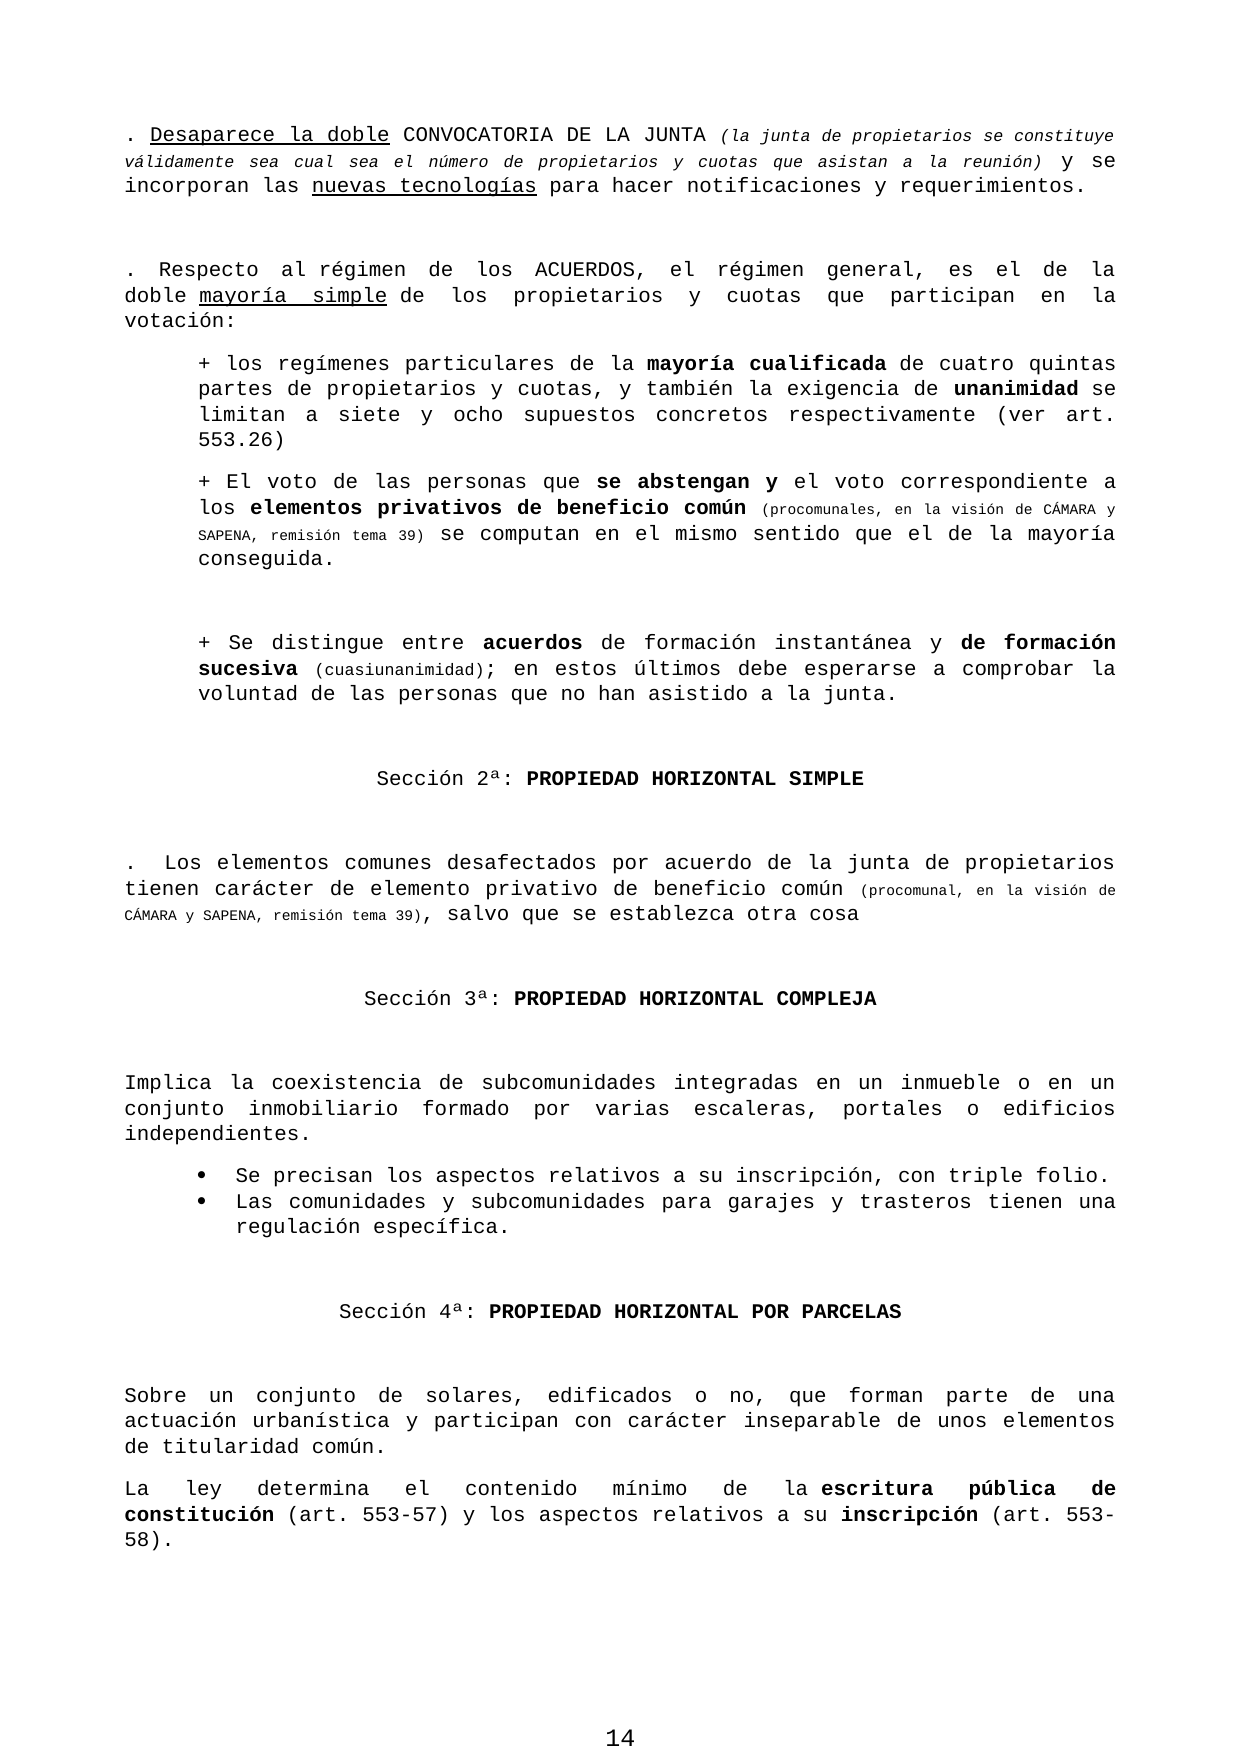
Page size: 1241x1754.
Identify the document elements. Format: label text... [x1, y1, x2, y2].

text + El voto de las personas que se abstengan y el voto correspondiente a los elementos privativos de beneficio común (procomunales, en la visión de CÁMARA y SAPENA, remisión tema 39) se computan en el mismo sentido que el de la mayoría conseguida. [198, 471, 1116, 572]
text Sección 2ª: PROPIEDAD HORIZONTAL SIMPLE [124, 768, 1116, 791]
list Las comunidades y subcomunidades para garajes y trasteros tienen una regulación específica. [198, 1191, 1116, 1240]
text + Se distingue entre acuerdos de formación instantánea y de formación sucesiva (cuasiunanimidad); en estos últimos debe esperarse a comprobar la voluntad de las personas que no han asistido a la junta. [198, 632, 1116, 707]
text La ley determina el contenido mínimo de la escritura pública de constitución (art. 553-57) y los aspectos relativos a su inscripción (art. 553-58). [124, 1478, 1116, 1553]
text Implica la coexistencia de subcomunidades integradas en un inmueble o en un conjunto inmobiliario formado por varias escaleras, portales o edificios independientes. [124, 1072, 1116, 1147]
text Sección 3ª: PROPIEDAD HORIZONTAL COMPLEJA [124, 988, 1116, 1011]
text Sobre un conjunto de solares, edificados o no, que forman parte de una actuación urbanística y participan con carácter inseparable de unos elementos de titularidad común. [124, 1385, 1116, 1460]
text + los regímenes particulares de la mayoría cualificada de cuatro quintas partes de propietarios y cuotas, y también la exigencia de unanimidad se limitan a siete y ocho supuestos concretos respectivamente (ver art. 553.26) [198, 353, 1116, 453]
text Sección 4ª: PROPIEDAD HORIZONTAL POR PARCELAS [124, 1301, 1116, 1324]
text . Desaparece la doble CONVOCATORIA DE LA JUNTA (la junta de propietarios se constituye válidamente sea cual sea el número de propietarios y cuotas que asistan a la reunión) y se incorporan las nuevas tecnologías para hacer notificaciones y requerimientos. [124, 124, 1116, 199]
text . Los elementos comunes desafectados por acuerdo de la junta de propietarios tienen carácter de elemento privativo de beneficio común (procomunal, en la visión de CÁMARA y SAPENA, remisión tema 39), salvo que se establezca otra cosa [124, 852, 1116, 927]
list Se precisan los aspectos relativos a su inscripción, con triple folio. [198, 1165, 1116, 1189]
text . Respecto al régimen de los ACUERDOS, el régimen general, es el de la doble mayoría simple de los propietarios y cuotas que participan en la votación: [124, 259, 1116, 334]
